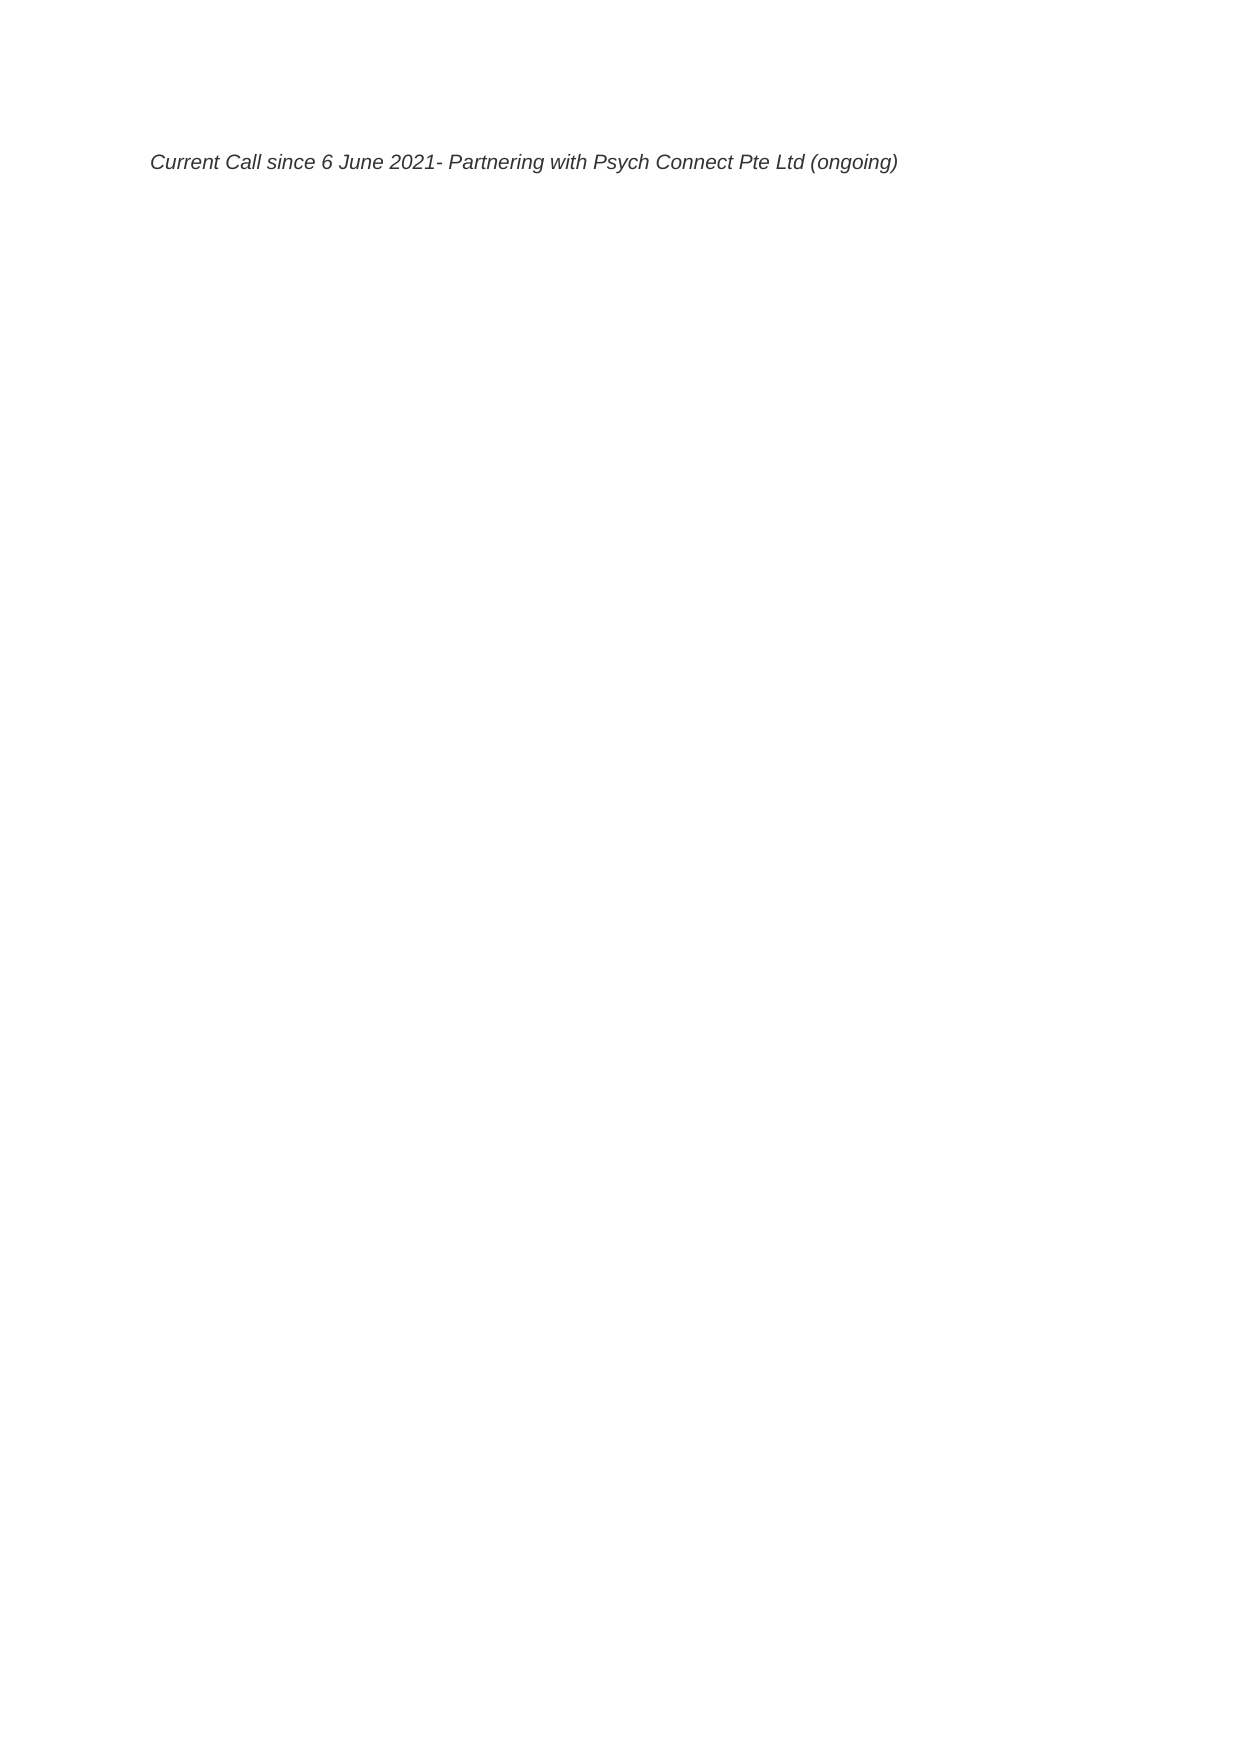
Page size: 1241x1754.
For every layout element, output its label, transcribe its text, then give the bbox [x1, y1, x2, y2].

text Current Call since 6 June 2021- Partnering with Psych Connect Pte Ltd (ongoing) [150, 150, 1090, 174]
